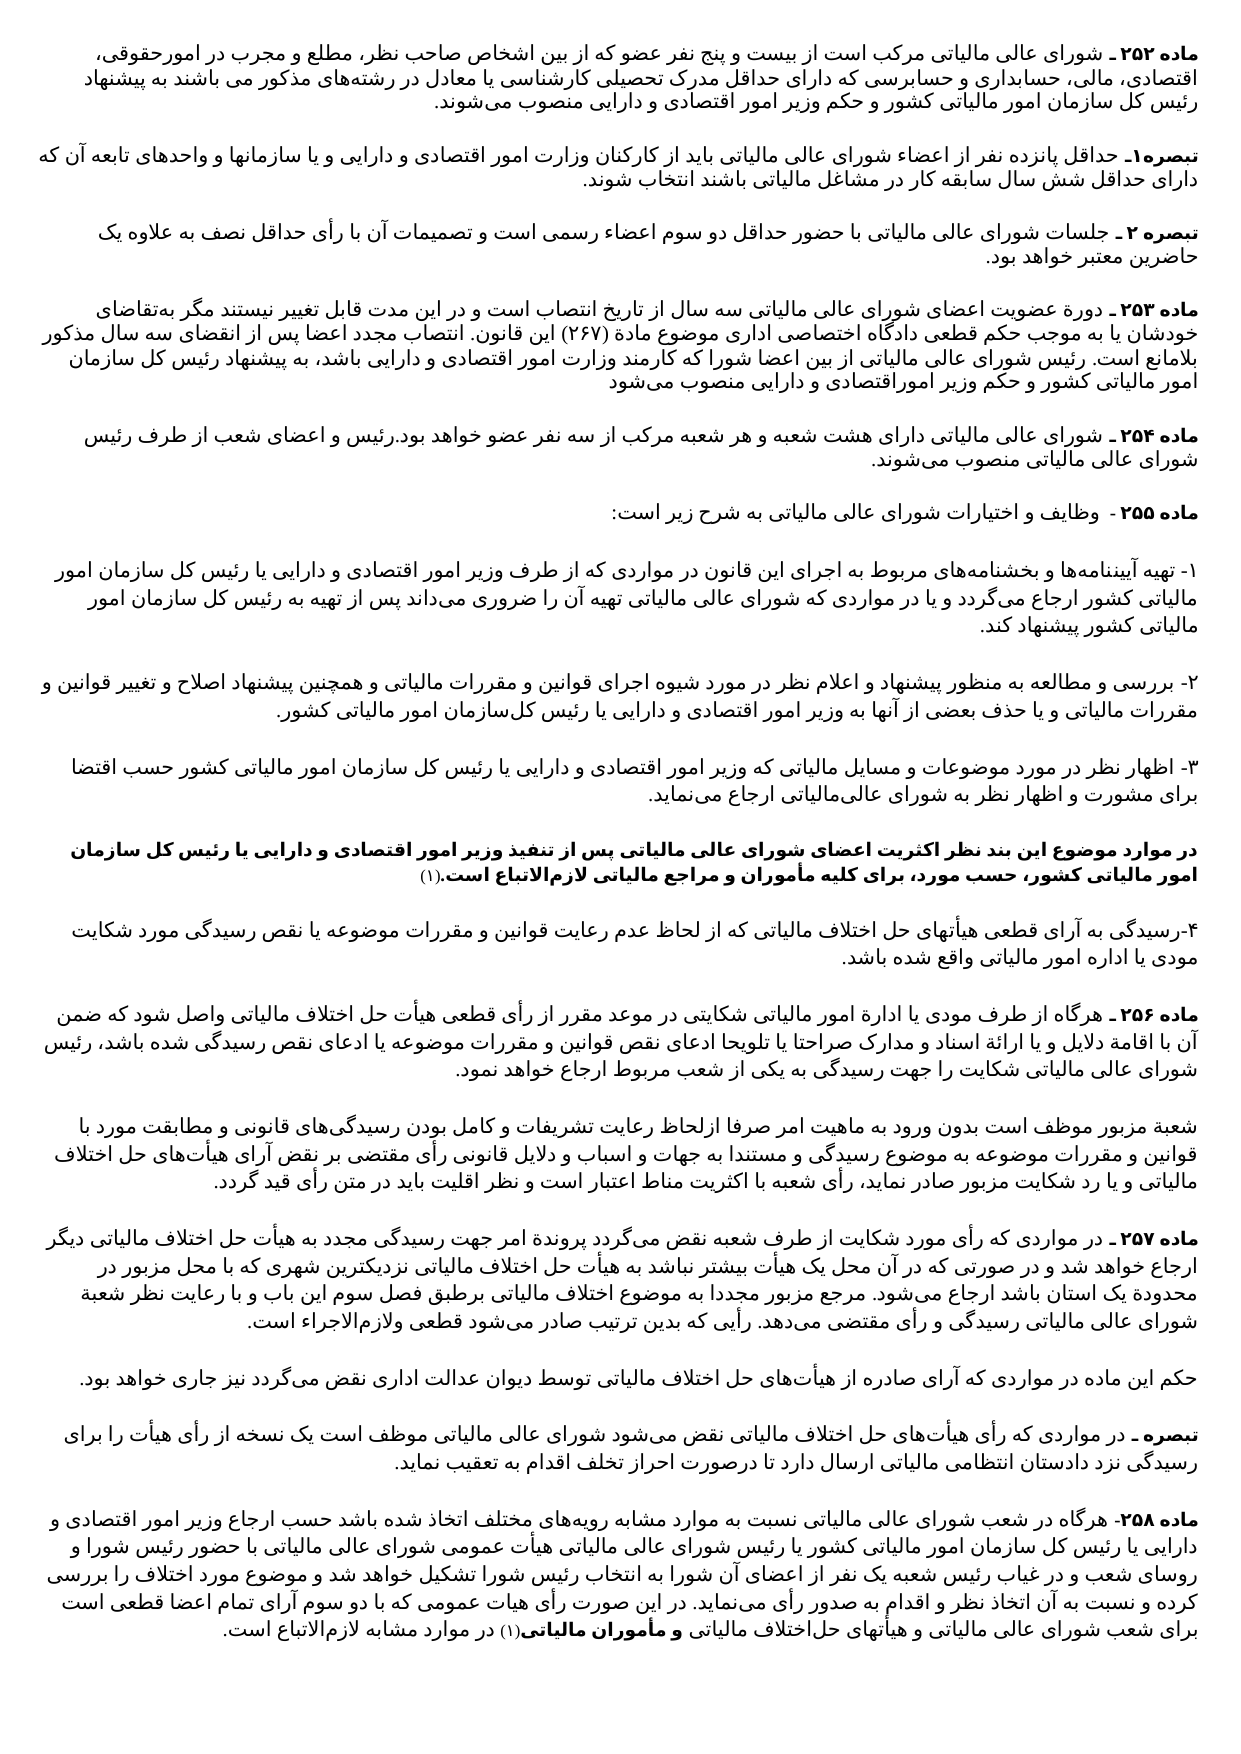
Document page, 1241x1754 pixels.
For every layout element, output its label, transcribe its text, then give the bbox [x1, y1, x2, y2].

text ماده ۲۵۶ ـ هرگاه از طرف مودی یا ادارة امور مالیاتی شکایتی‌ در موعد مقرر از رأی قطعی هیأت حل اختلاف مالیاتی واصل شود که ضمن آن با اقامة دلایل و یا ارائة اسناد و مدارک صراحتا یا تلویحا ادعای نقص قوانین و مقررات موضوعه یا ادعای نقص رسیدگی ‌شده باشد، رئیس شورای عالی مالیاتی شکایت را جهت رسیدگی به ‌یکی از شعب مربوط ارجاع خواهد نمود. [35, 1002, 1199, 1081]
text ۳- اظهار نظر در مورد موضوعات و مسایل مالیاتی که وزیر امور اقتصادی و دارایی یا رئیس کل‌ سازمان امور مالیاتی کشور حسب اقتضا برای مشورت و اظهار نظر به شورای عالی‌مالیاتی ارجاع می‌نماید. [35, 754, 1199, 806]
text تبصره ۲ ـ جلسات شورای عالی مالیاتی با حضور حداقل دو سوم اعضاء رسمی است و تصمیمات آن با رأی حداقل نصف ‌به ‌علاوه یک حاضرین معتبر خواهد بود. [35, 220, 1199, 268]
text ۱- تهیه آییننامه‌ها و بخشنامه‌های مربوط به اجرای این قانون در مواردی که از طرف وزیر امور اقتصادی و دارایی یا رئیس کل سازمان امور مالیاتی ‌کشور ارجاع می‌گردد و یا در مواردی که شورای عالی مالیاتی تهیه آن را ضروری می‌داند پس از تهیه به رئیس کل سازمان امور مالیاتی کشور پیشنهاد کند. [35, 558, 1199, 637]
text ماده ۲۵۸- هرگاه در شعب شورای عالی مالیاتی نسبت به موارد مشابه رویه‌های مختلف اتخاذ شده باشد حسب ارجاع وزیر امور اقتصادی و دارایی یا رئیس کل ‌سازمان امور مالیاتی کشور یا رئیس شورای عالی مالیاتی هیأت عمومی شورای عالی مالیاتی با حضور رئیس شورا و روسای شعب و در غیاب رئیس‌ شعبه یک نفر از اعضای آن شورا به انتخاب رئیس شورا تشکیل خواهد شد و موضوع مورد اختلاف را بررسی کرده و نسبت به آن اتخاذ نظر و اقدام به‌ صدور رأی می‌نماید. در این صورت رأی هیات عمومی که با دو سوم آرای تمام اعضا قطعی است برای شعب شورای عالی مالیاتی و هیأتهای حل‌اختلاف مالیاتی و مأموران مالیاتی(۱) در موارد مشابه لازم‌الاتباع است. [35, 1507, 1199, 1641]
text ماده ۲۵۴ ـ شورای عالی مالیاتی دارای هشت شعبه و هر شعبه ‌مرکب از سه نفر عضو خواهد بود.رئیس و اعضای شعب از طرف رئیس شورای عالی مالیاتی‌ منصوب می‌شوند. [35, 423, 1199, 471]
text ماده ۲۵۵ - وظایف و اختیارات شورای عالی مالیاتی به شرح زیر است: [35, 500, 1199, 524]
text تبصره۱ـ حداقل پانزده نفر از اعضاء شورای عالی مالیاتی ‌باید از کارکنان وزارت امور اقتصادی و دارایی و یا سازمانها و واحدهای تابعه آن که دارای حداقل شش سال سابقه کار در مشاغل‌ مالیاتی باشند انتخاب شوند. [35, 143, 1199, 191]
text حکم این ماده در مواردی که آرای صادره از هیأت‌های حل ‌اختلاف مالیاتی توسط دیوان عدالت اداری نقض می‌گردد نیز جاری‌ خواهد بود. [35, 1366, 1199, 1390]
text تبصره ـ در مواردی که رأی هیأت‌های حل اختلاف مالیاتی ‌نقض می‌شود شورای عالی مالیاتی موظف است یک نسخه از رأی‌ هیأت را برای رسیدگی نزد دادستان انتظامی مالیاتی ارسال دارد تا درصورت احراز تخلف اقدام به تعقیب نماید. [35, 1422, 1199, 1474]
text ۴-رسیدگی به آرای قطعی هیأتهای حل اختلاف مالیاتی که از لحاظ عدم رعایت قوانین و مقررات موضوعه یا نقص رسیدگی مورد شکایت ‌مودی یا اداره امور مالیاتی واقع شده باشد. [35, 918, 1199, 969]
text شعبة مزبور موظف است بدون ورود به ماهیت امر صرفا ازلحاظ رعایت تشریفات و کامل بودن رسیدگی‌های قانونی و مطابقت مورد با قوانین و مقررات موضوعه به موضوع رسیدگی و مستندا به جهات و اسباب و دلایل قانونی رأی مقتضی بر نقض آرای هیأت‌های حل اختلاف مالیاتی و یا رد شکایت مزبور صادر نماید، رأی شعبه با اکثریت مناط اعتبار است و نظر اقلیت باید در متن رأی ‌قید گردد. [35, 1114, 1199, 1193]
text ۲- بررسی و مطالعه به منظور پیشنهاد و اعلام نظر در مورد شیوه اجرای قوانین و مقررات مالیاتی و همچنین پیشنهاد اصلاح و تغییر قوانین و‌ مقررات مالیاتی و یا حذف بعضی از آنها به وزیر امور اقتصادی و دارایی یا رئیس کل‌سازمان امور مالیاتی کشور. [35, 670, 1199, 722]
text ماده ۲۵۷ ـ در مواردی که رأی مورد شکایت از طرف شعبه نقض می‌گردد پروندة امر جهت رسیدگی مجدد به هیأت حل ‌اختلاف مالیاتی دیگر ارجاع خواهد شد و در صورتی که در آن محل‌ یک هیأت بیشتر نباشد به هیأت حل اختلاف مالیاتی نزدیکترین ‌شهری که با محل مزبور در محدودة یک استان باشد ارجاع می‌شود. مرجع مزبور مجددا به موضوع اختلاف مالیاتی برطبق فصل سوم ‌این باب و با رعایت نظر شعبة شورای عالی مالیاتی رسیدگی و رأی ‌مقتضی می‌دهد. رأیی که بدین ترتیب صادر می‌شود قطعی ولازم‌الاجراء است‌. [35, 1226, 1199, 1333]
text ماده ۲۵۳ ـ دورة عضویت اعضای شورای عالی مالیاتی سه‌ سال از تاریخ انتصاب است و در این مدت قابل تغییر نیستند مگر به‌تقاضای خودشان یا به موجب حکم قطعی دادگاه اختصاصی اداری ‌موضوع مادة (۲۶۷) این قانون‌. انتصاب مجدد اعضا پس از انقضای ‌سه سال مذکور بلامانع است‌. رئیس شورای عالی مالیاتی از بین ‌اعضا شورا که کارمند وزارت امور اقتصادی و دارایی باشد، به ‌پیشنهاد رئیس کل سازمان امور مالیاتی کشور و حکم وزیر اموراقتصادی و دارایی منصوب می‌شود [35, 297, 1199, 393]
text در موارد موضوع این بند نظر اکثریت اعضای شورای ‌عالی مالیاتی پس از تنفیذ وزیر امور اقتصادی و دارایی یا رئیس کل سازمان امور مالیاتی کشور، حسب مورد، برای کلیه مأموران و مراجع مالیاتی لازم‌الاتباع است.(۱) [35, 839, 1199, 885]
text ماده ۲۵۲ ـ شورای عالی مالیاتی مرکب است از بیست و پنج ‌نفر عضو که از بین اشخاص صاحب نظر، مطلع و مجرب در امورحقوقی‌، اقتصادی‌، مالی‌، حسابداری و حسابرسی که دارای حداقل ‌مدرک تحصیلی کارشناسی یا معادل در رشته‌های مذکور می‌ باشند به پیشنهاد رئیس کل سازمان امور مالیاتی کشور و حکم وزیر امور اقتصادی و دارایی منصوب می‌شوند. [35, 41, 1199, 113]
